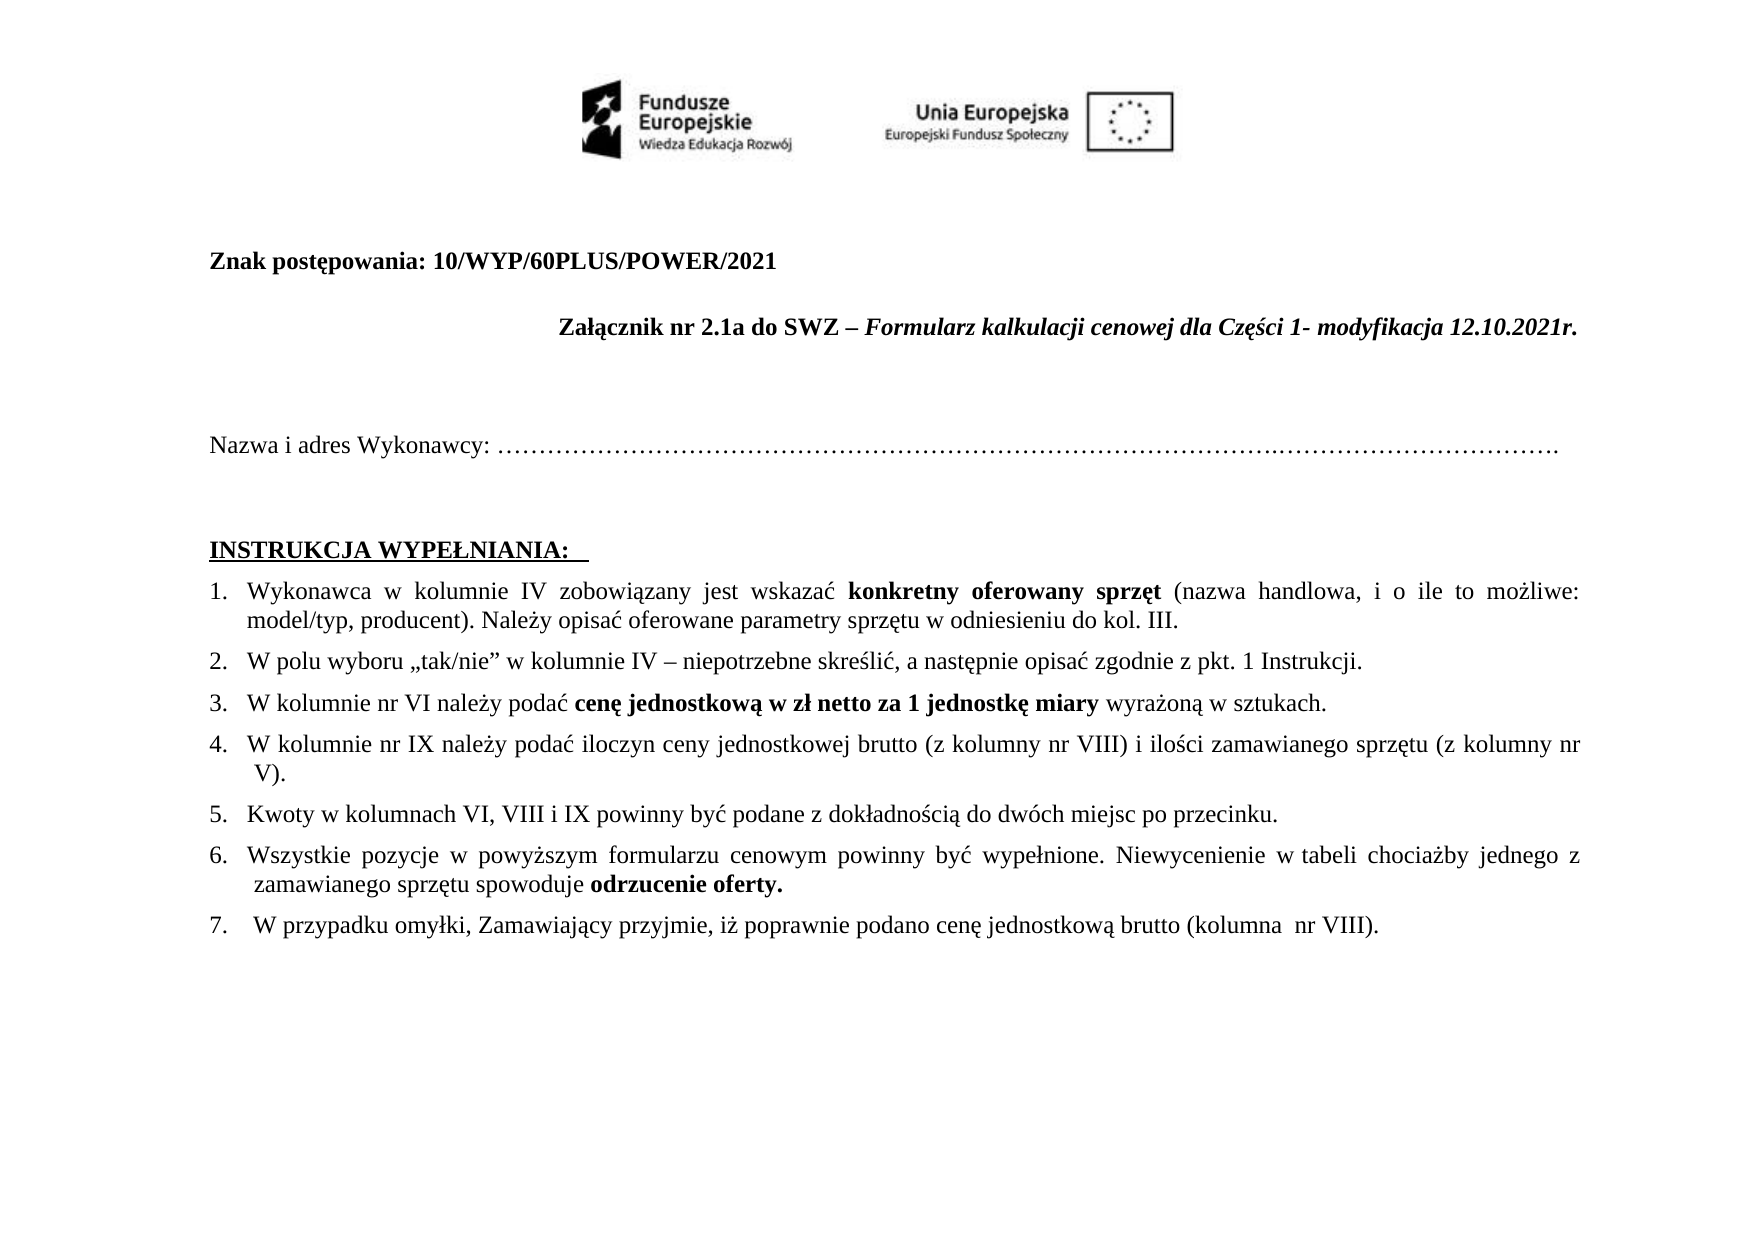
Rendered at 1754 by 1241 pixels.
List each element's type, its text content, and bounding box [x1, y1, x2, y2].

list Wszystkie pozycje w powyższym formularzu cenowym powinny być wypełnione. Niewycenienie w tabeli chociażby jednego z zamawianego sprzętu spowoduje odrzucenie oferty. [209, 840, 1580, 898]
text Nazwa i adres Wykonawcy: ………………………………………………………………………………….……………………………. [209, 430, 1580, 459]
list W przypadku omyłki, Zamawiający przyjmie, iż poprawnie podano cenę jednostkową brutto (kolumna nr VIII). [209, 910, 1580, 939]
list W kolumnie nr VI należy podać cenę jednostkową w zł netto za 1 jednostkę miary wyrażoną w sztukach. [209, 688, 1580, 716]
list W kolumnie nr IX należy podać iloczyn ceny jednostkowej brutto (z kolumny nr VIII) i ilości zamawianego sprzętu (z kolumny nr V). [209, 729, 1580, 786]
text Załącznik nr 2.1a do SWZ – Formularz kalkulacji cenowej dla Części 1- modyfikacja 12.10.2021r. [209, 312, 1580, 341]
list W polu wyboru „tak/nie” w kolumnie IV – niepotrzebne skreślić, a następnie opisać zgodnie z pkt. 1 Instrukcji. [209, 646, 1580, 675]
list Wykonawca w kolumnie IV zobowiązany jest wskazać konkretny oferowany sprzęt (nazwa handlowa, i o ile to możliwe: model/typ, producent). Należy opisać oferowane parametry sprzętu w odniesieniu do kol. III. [209, 576, 1580, 634]
list Kwoty w kolumnach VI, VIII i IX powinny być podane z dokładnością do dwóch miejsc po przecinku. [209, 799, 1580, 828]
text Znak postępowania: 10/WYP/60PLUS/POWER/2021 [209, 246, 1580, 275]
picture [582, 73, 1208, 181]
text INSTRUKCJA WYPEŁNIANIA: [209, 535, 1580, 564]
